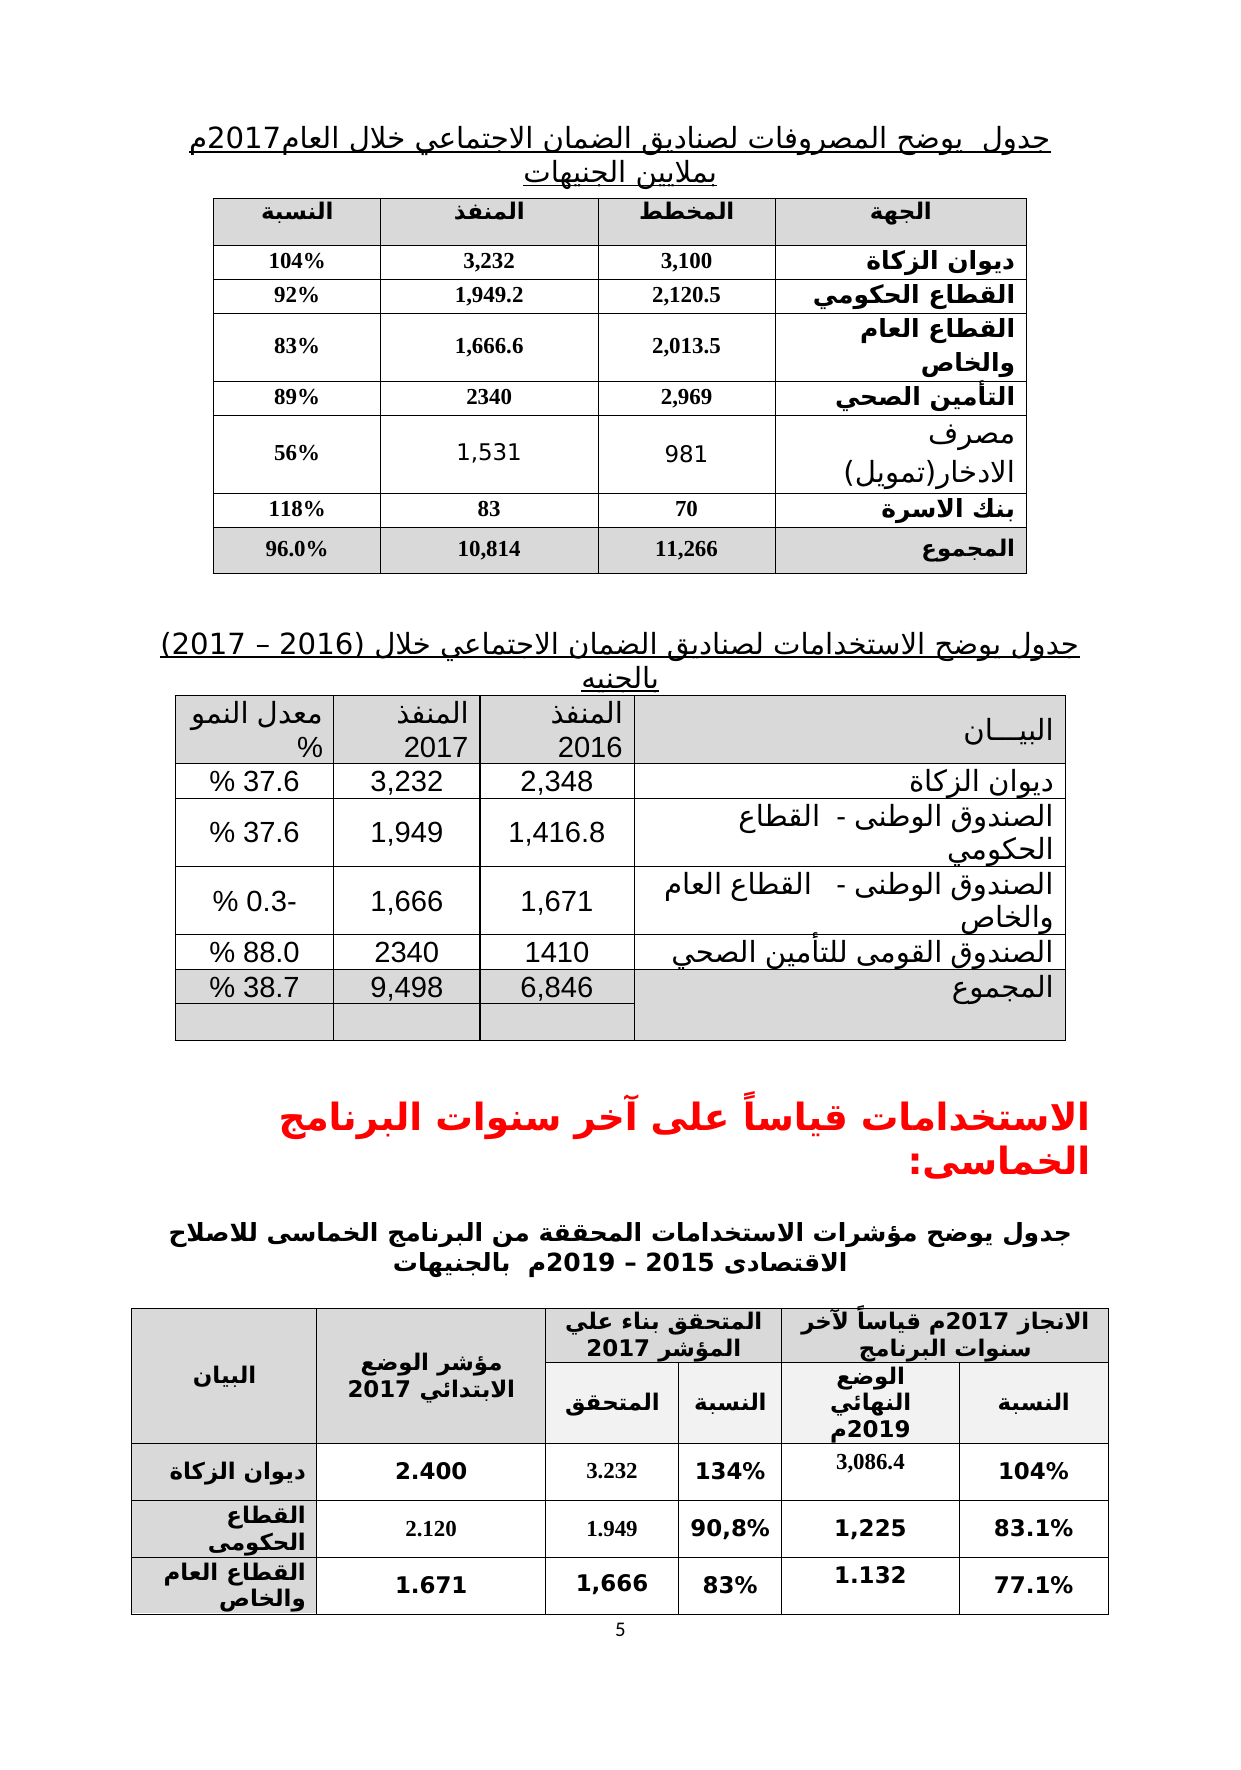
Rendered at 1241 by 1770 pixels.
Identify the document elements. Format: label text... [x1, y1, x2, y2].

table_cell مصرف الادخار(تمويل) [776, 416, 1026, 493]
table_cell 104% [214, 246, 380, 279]
table_header المنفذ [381, 199, 598, 245]
table_cell 2.120 [317, 1501, 545, 1557]
table_cell -0.3 % [176, 867, 333, 934]
table_cell 3,232 [381, 246, 598, 279]
table_cell القطاع الحكومي [776, 280, 1026, 313]
table_header البيان [132, 1309, 316, 1443]
table_header الجهة [776, 199, 1026, 245]
table_cell 96.0% [214, 528, 380, 573]
table_cell 3.232 [546, 1444, 678, 1500]
text جدول يوضح مؤشرات الاستخدامات المحققة من البرنامج الخماسى للاصلاح الاقتصادى 2015 – 2019م بالجنيهات [150, 1219, 1090, 1277]
table_cell ديوان الزكاة [132, 1444, 316, 1500]
table_cell 1,416.8 [481, 799, 634, 866]
table_header الانجاز 2017م قياساً لآخر سنوات البرنامج [782, 1309, 1108, 1362]
table_cell الوضع النهائي 2019م [782, 1363, 959, 1443]
table_cell 1,531 [381, 416, 598, 493]
table_cell 92% [214, 280, 380, 313]
table_cell [176, 1004, 333, 1040]
table_cell المجموع [635, 970, 1065, 1003]
table_header المخطط [599, 199, 775, 245]
table_cell 2340 [381, 382, 598, 415]
table_cell الصندوق الوطنى - القطاع العام والخاص [635, 867, 1065, 934]
table_cell 1.949 [546, 1501, 678, 1557]
table_cell ديوان الزكاة [776, 246, 1026, 279]
table_cell الصندوق الوطنى - القطاع الحكومي [635, 799, 1065, 866]
table_cell المتحقق [546, 1363, 678, 1443]
text الاستخدامات قياساً على آخر سنوات البرنامج الخماسى: [150, 1096, 1090, 1183]
table_cell التأمين الصحي [776, 382, 1026, 415]
table_cell 1.671 [317, 1558, 545, 1613]
table_header مؤشر الوضع الابتدائي 2017 [317, 1309, 545, 1443]
table_cell 90,8% [679, 1501, 781, 1557]
table_cell 9,498 [334, 970, 479, 1003]
table_cell النسبة [960, 1363, 1108, 1443]
table_cell 10,814 [381, 528, 598, 573]
table_header النسبة [214, 199, 380, 245]
table_cell 37.6 % [176, 764, 333, 798]
table_cell 83% [679, 1558, 781, 1613]
table_cell القطاع العام والخاص [776, 314, 1026, 381]
table_cell 6,846 [481, 970, 634, 1003]
table_cell 83.1% [960, 1501, 1108, 1557]
table_cell 77.1% [960, 1558, 1108, 1613]
table_cell 118% [214, 494, 380, 527]
table_cell 89% [214, 382, 380, 415]
table_cell المجموع [776, 528, 1026, 573]
table_cell 11,266 [599, 528, 775, 573]
table_cell 2,120.5 [599, 280, 775, 313]
table_cell 134% [679, 1444, 781, 1500]
table_cell 3,086.4 [782, 1444, 959, 1500]
table_cell [334, 1004, 479, 1040]
table_cell 38.7 % [176, 970, 333, 1003]
table_header المتحقق بناء علي المؤشر 2017 [546, 1309, 781, 1362]
table_cell بنك الاسرة [776, 494, 1026, 527]
table_cell 2340 [334, 935, 479, 968]
table_cell 83% [214, 314, 380, 381]
table_cell 2.400 [317, 1444, 545, 1500]
table_header المنفذ2017 [334, 696, 479, 763]
table_cell 1.132 [782, 1558, 959, 1613]
table_header المنفذ 2016 [481, 696, 634, 763]
table_cell ديوان الزكاة [635, 764, 1065, 798]
table_cell 1,949 [334, 799, 479, 866]
table_cell 2,013.5 [599, 314, 775, 381]
table_cell 1,949.2 [381, 280, 598, 313]
table_cell النسبة [679, 1363, 781, 1443]
table_cell 1,666.6 [381, 314, 598, 381]
table_cell 3,232 [334, 764, 479, 798]
text جدول يوضح المصروفات لصناديق الضمان الاجتماعي خلال العام2017م بملايين الجنيهات [150, 122, 1090, 190]
table_cell 1410 [481, 935, 634, 968]
table_cell [635, 1003, 1065, 1040]
table_cell 104% [960, 1444, 1108, 1500]
table_cell 1,671 [481, 867, 634, 934]
table_header معدل النمو% [176, 696, 333, 763]
table_cell [481, 1004, 634, 1040]
table_cell 88.0 % [176, 935, 333, 968]
table_cell القطاع العام والخاص [132, 1558, 316, 1613]
table_cell 2,969 [599, 382, 775, 415]
table_cell 3,100 [599, 246, 775, 279]
table_cell القطاع الحكومى [132, 1501, 316, 1557]
text جدول يوضح الاستخدامات لصناديق الضمان الاجتماعي خلال (2016 – 2017) بالجنيه [150, 627, 1090, 695]
table_cell 1,666 [546, 1558, 678, 1613]
table_cell 70 [599, 494, 775, 527]
table_cell 56% [214, 416, 380, 493]
table_cell 37.6 % [176, 799, 333, 866]
table_cell 83 [381, 494, 598, 527]
table_cell 981 [599, 416, 775, 493]
table_cell 1,225 [782, 1501, 959, 1557]
table_header البيـــان [635, 696, 1065, 763]
table_cell 1,666 [334, 867, 479, 934]
table_cell الصندوق القومى للتأمين الصحي [635, 935, 1065, 968]
table_cell 2,348 [481, 764, 634, 798]
